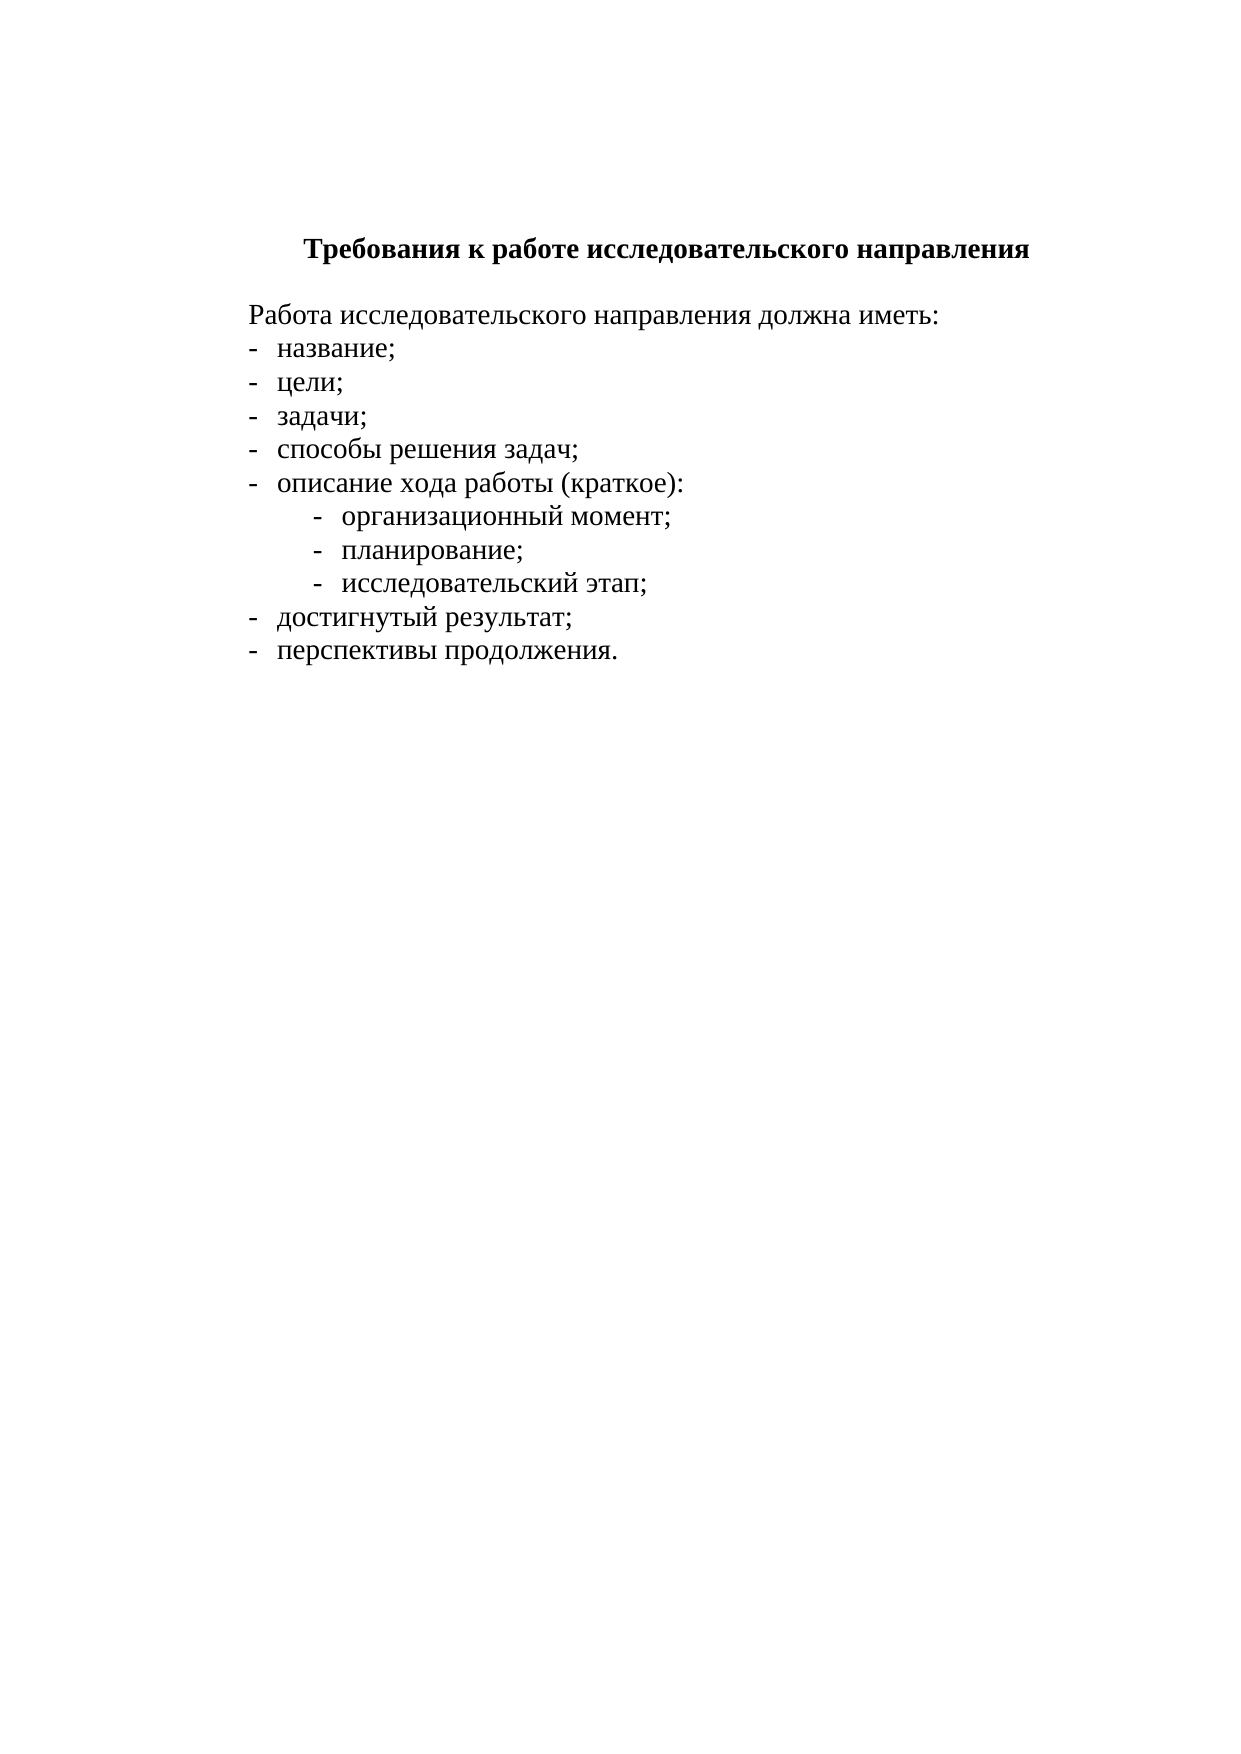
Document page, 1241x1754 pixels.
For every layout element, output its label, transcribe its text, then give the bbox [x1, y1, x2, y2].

list цели; [248, 364, 1152, 398]
list планирование; [313, 532, 1152, 566]
list достигнутый результат; [248, 599, 1152, 633]
list название; [248, 331, 1152, 364]
list исследовательский этап; [313, 566, 1152, 599]
list перспективы продолжения. [248, 633, 1152, 666]
list организационный момент; [313, 499, 1152, 532]
list описание хода работы (краткое): [248, 465, 1152, 499]
list задачи; [248, 398, 1152, 432]
text Требования к работе исследовательского направления [181, 235, 1152, 264]
list способы решения задач; [248, 432, 1152, 465]
text Работа исследовательского направления должна иметь: [248, 297, 1152, 331]
